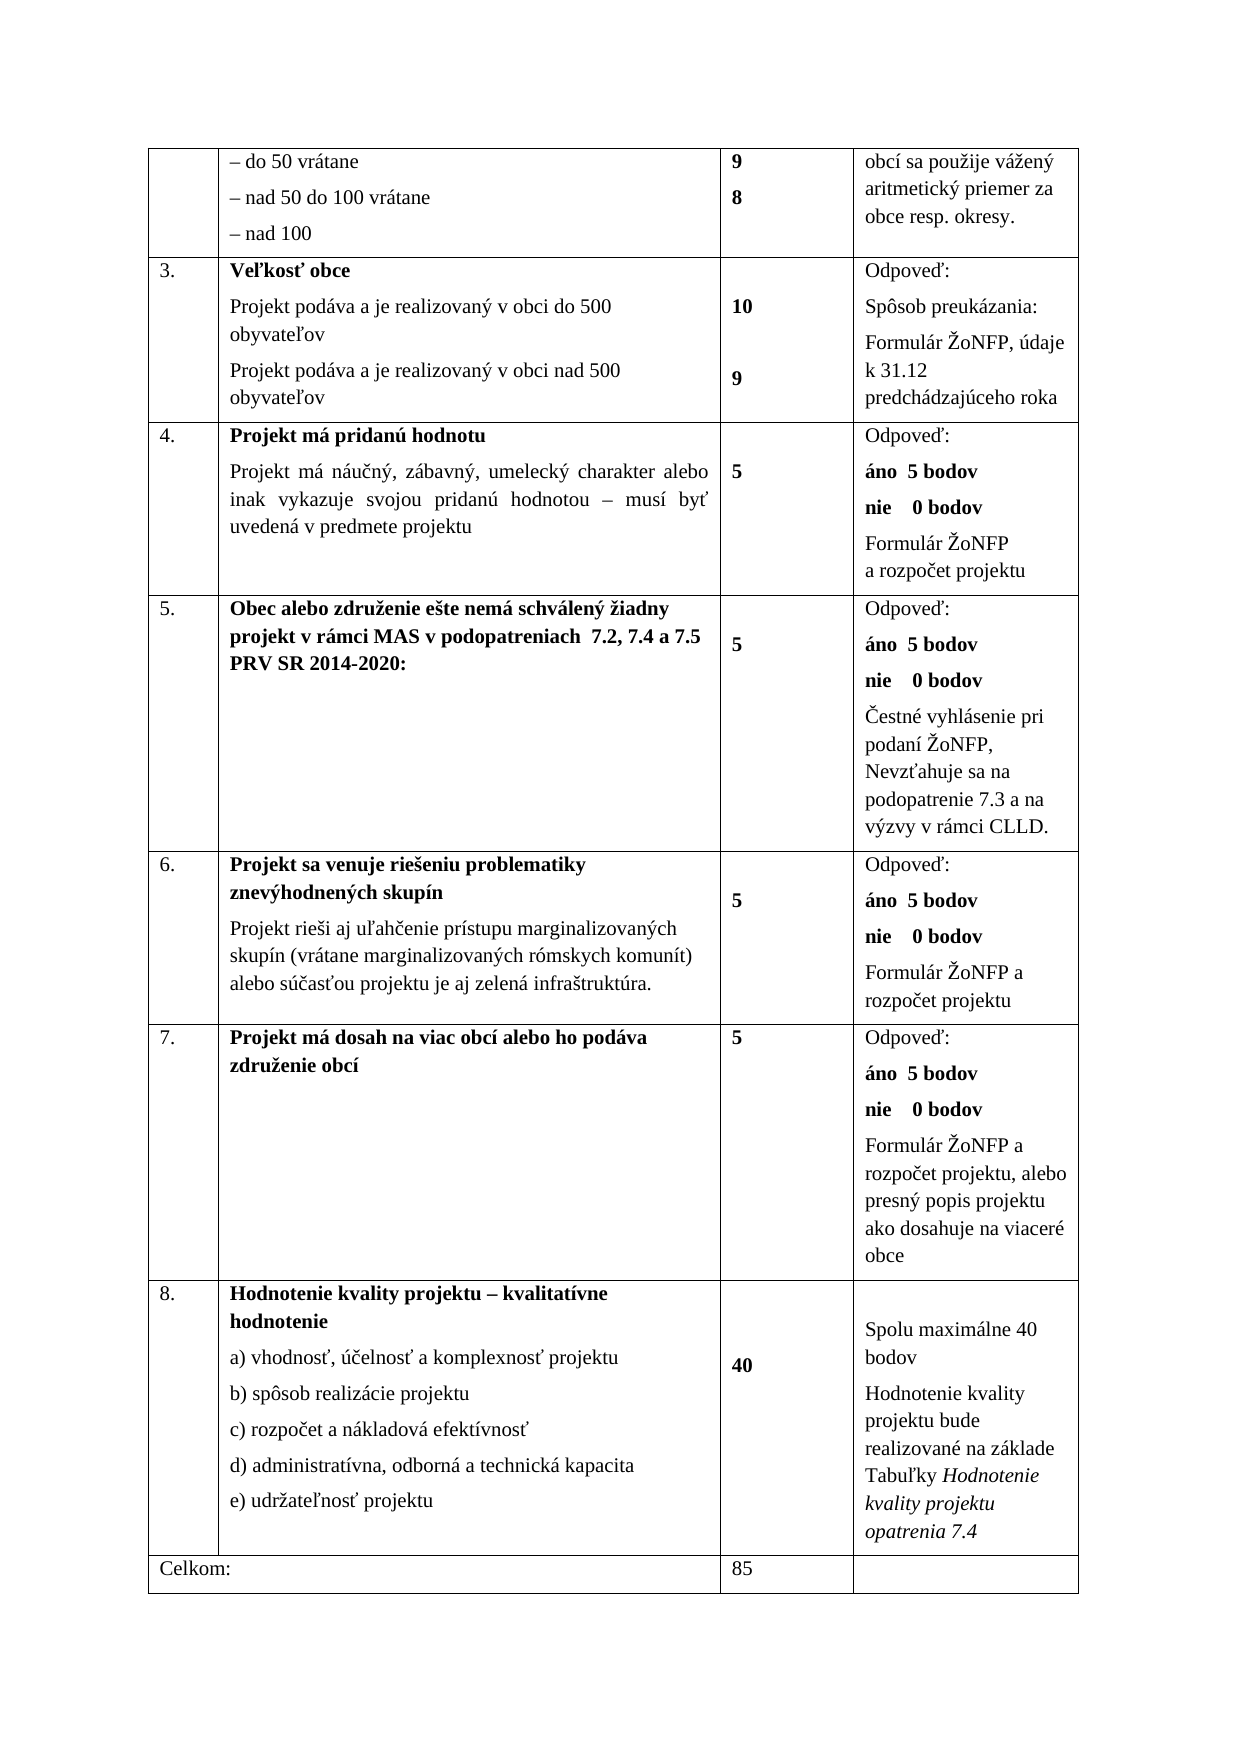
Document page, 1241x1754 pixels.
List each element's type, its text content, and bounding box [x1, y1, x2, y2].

table_cell 10 9 8 [721, 149, 853, 257]
table_cell 85 [721, 1556, 853, 1593]
table_cell 5 [721, 1025, 853, 1280]
table_cell 6. [149, 852, 218, 1024]
table_cell [854, 1556, 1078, 1593]
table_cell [219, 149, 720, 257]
table_cell 8. [149, 1281, 218, 1555]
table_cell Projekt má pridanú hodnotu Projekt má náučný, zábavný, umelecký charakter alebo inak vykazuje svojou pridanú hodnotou – musí byť uvedená v predmete projektu [219, 423, 720, 595]
table_cell Odpoveď: áno 5 bodov nie 0 bodov Čestné vyhlásenie pri podaní ŽoNFP, Nevzťahuje sa na podopatrenie 7.3 a na výzvy v rámci CLLD. [854, 596, 1078, 851]
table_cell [854, 149, 1078, 257]
table_cell Celkom: [149, 1556, 720, 1593]
table_cell 5 [721, 852, 853, 1024]
table_cell Odpoveď: Spôsob preukázania: Formulár ŽoNFP, údaje k 31.12 predchádzajúceho roka [854, 258, 1078, 422]
table_cell Projekt má dosah na viac obcí alebo ho podáva združenie obcí [219, 1025, 720, 1280]
table_cell 10 9 [721, 258, 853, 422]
table_cell 5 [721, 423, 853, 595]
table_cell 4. [149, 423, 218, 595]
table_cell Odpoveď: áno 5 bodov nie 0 bodov Formulár ŽoNFP a rozpočet projektu [854, 423, 1078, 595]
table_cell 5. [149, 596, 218, 851]
table_cell Veľkosť obce Projekt podáva a je realizovaný v obci do 500 obyvateľov Projekt podáva a je realizovaný v obci nad 500 obyvateľov [219, 258, 720, 422]
table_cell Hodnotenie kvality projektu – kvalitatívne hodnotenie a) vhodnosť, účelnosť a komplexnosť projektu b) spôsob realizácie projektu c) rozpočet a nákladová efektívnosť d) administratívna, odborná a technická kapacita e) udržateľnosť projektu [219, 1281, 720, 1555]
table_cell Spolu maximálne 40 bodov Hodnotenie kvality projektu bude realizované na základe Tabuľky Hodnotenie kvality projektu opatrenia 7.4 [854, 1281, 1078, 1555]
table_cell 2. [149, 149, 218, 257]
table_cell 7. [149, 1025, 218, 1280]
table_cell Projekt sa venuje riešeniu problematiky znevýhodnených skupín Projekt rieši aj uľahčenie prístupu marginalizovaných skupín (vrátane marginalizovaných rómskych komunít) alebo súčasťou projektu je aj zelená infraštruktúra. [219, 852, 720, 1024]
table_cell Obec alebo združenie ešte nemá schválený žiadny projekt v rámci MAS v podopatreniach 7.2, 7.4 a 7.5 PRV SR 2014-2020: [219, 596, 720, 851]
table_cell 40 [721, 1281, 853, 1555]
table_cell 3. [149, 258, 218, 422]
table_cell Odpoveď: áno 5 bodov nie 0 bodov Formulár ŽoNFP a rozpočet projektu, alebo presný popis projektu ako dosahuje na viaceré obce [854, 1025, 1078, 1280]
table_cell 5 [721, 596, 853, 851]
table_cell Odpoveď: áno 5 bodov nie 0 bodov Formulár ŽoNFP a rozpočet projektu [854, 852, 1078, 1024]
